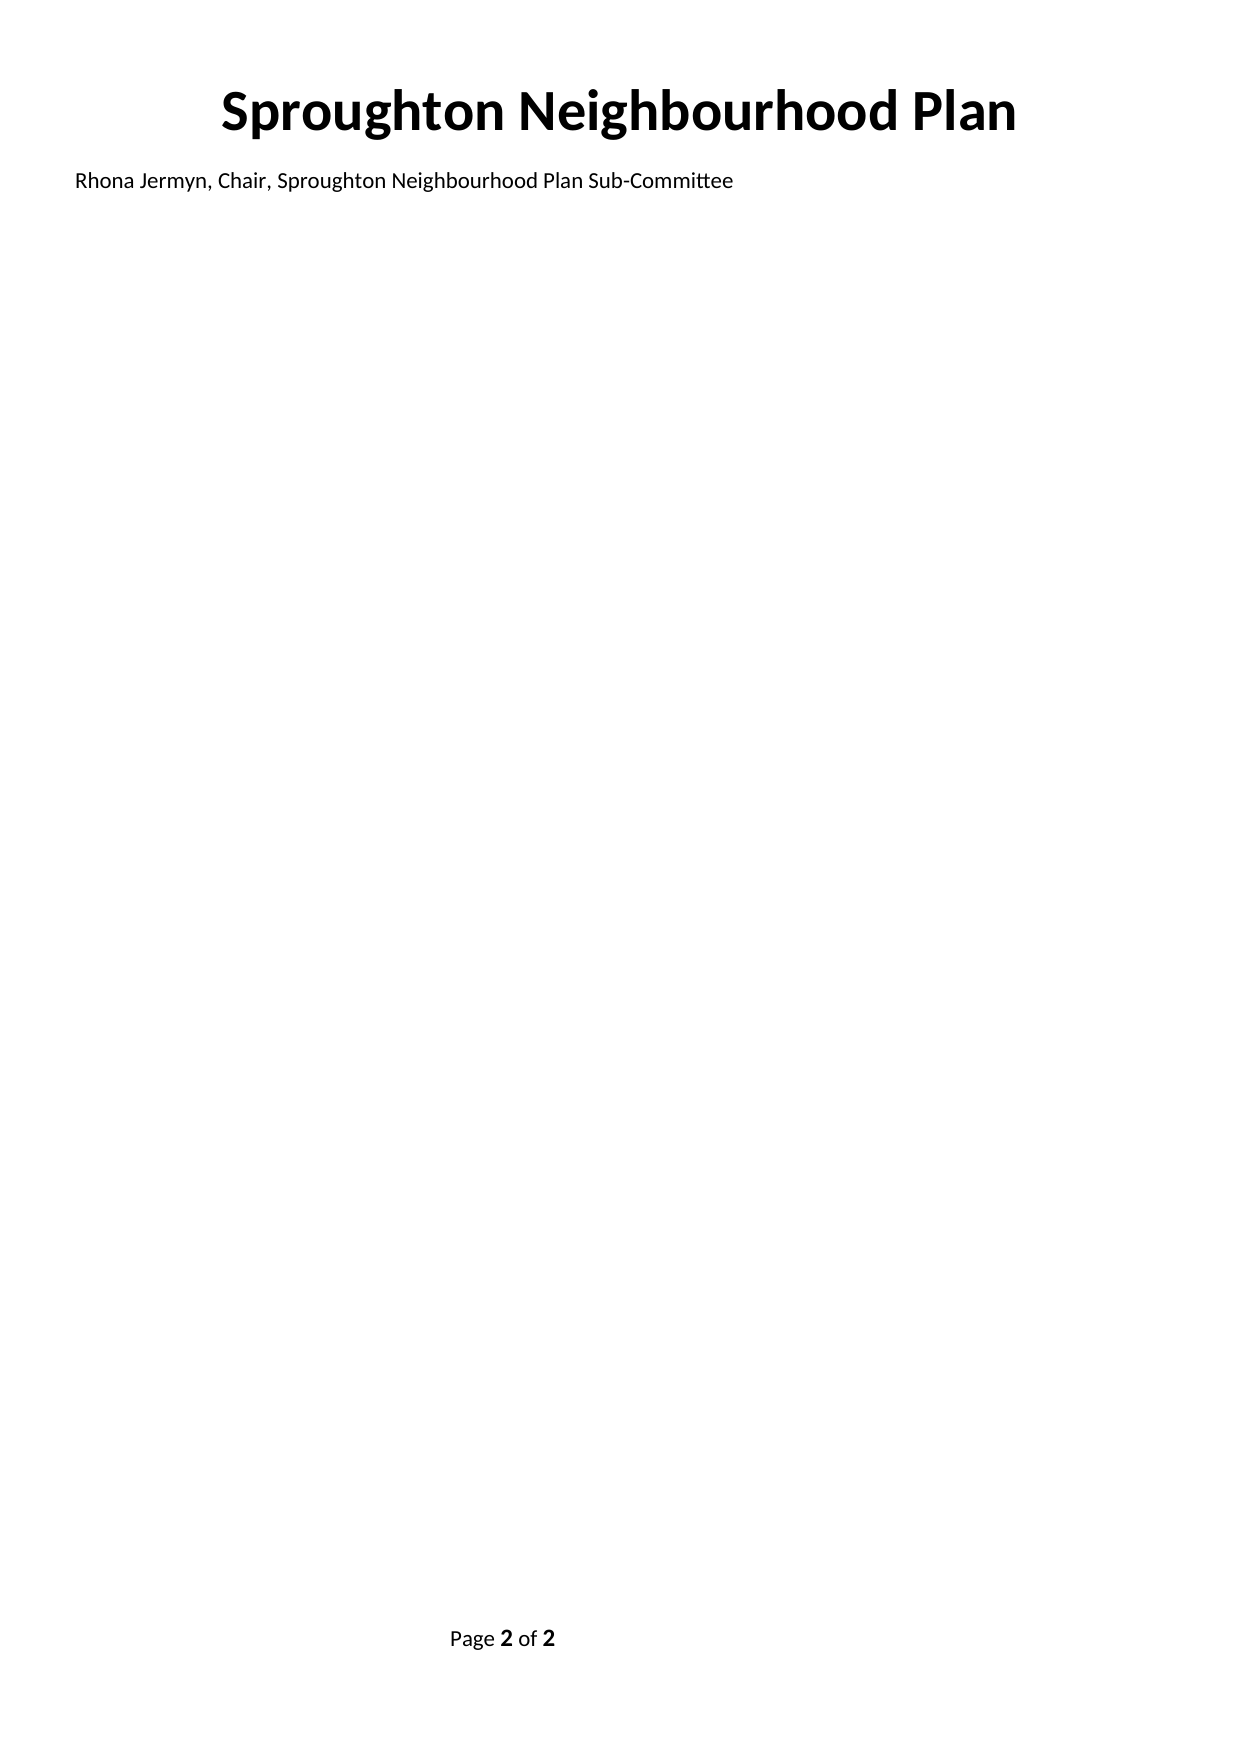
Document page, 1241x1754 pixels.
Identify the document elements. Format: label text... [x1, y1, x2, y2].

text Rhona Jermyn, Chair, Sproughton Neighbourhood Plan Sub-Committee [75, 166, 1165, 194]
